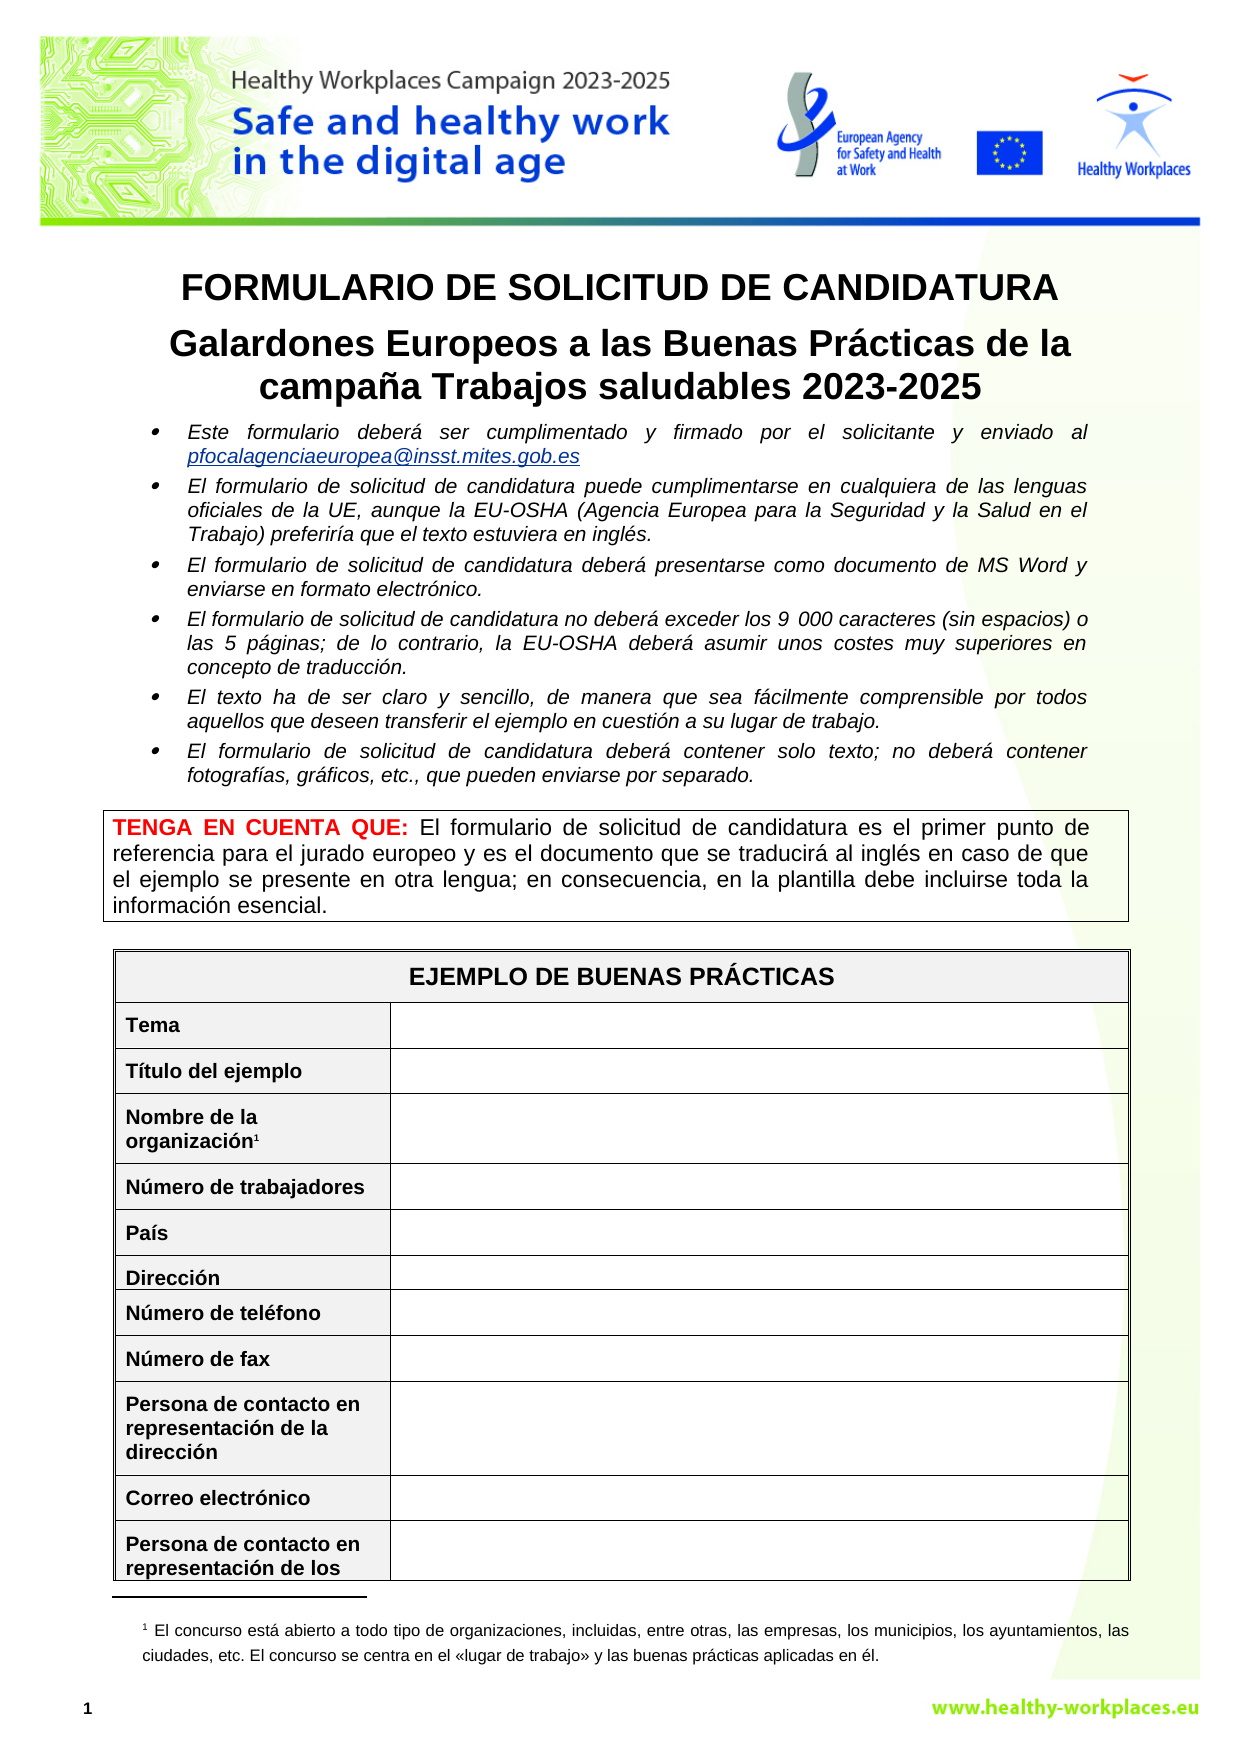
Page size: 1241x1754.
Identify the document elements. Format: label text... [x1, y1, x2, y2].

table_cell Correo electrónico [116, 1476, 390, 1520]
list El formulario de solicitud de candidatura deberá presentarse como documento de MS Word y enviarse en formato electrónico. [150, 552, 1091, 601]
table_cell [391, 1256, 1128, 1289]
table_cell [391, 1336, 1128, 1381]
table_cell [391, 1521, 1128, 1580]
text TENGA EN CUENTA QUE: El formulario de solicitud de candidatura es el primer punto de referencia para el jurado europeo y es el documento que se traducirá al inglés en caso de que el ejemplo se presente en otra lengua; en consecuencia, en la plantilla debe incluirse toda la información esencial. [104, 811, 1128, 921]
table_cell [391, 1094, 1128, 1163]
picture [0, 0, 1241, 1754]
table_cell Nombre de la organización [116, 1094, 390, 1163]
table_cell [391, 1290, 1128, 1335]
list El formulario de solicitud de candidatura no deberá exceder los 9 000 caracteres (sin espacios) o las 5 páginas; de lo contrario, la EU-OSHA deberá asumir unos costes muy superiores en concepto de traducción. [150, 607, 1091, 679]
table_cell Número de fax [116, 1336, 390, 1381]
table_cell País [116, 1210, 390, 1255]
list El formulario de solicitud de candidatura puede cumplimentarse en cualquiera de las lenguas oficiales de la UE, aunque la EU-OSHA (Agencia Europea para la Seguridad y la Salud en el Trabajo) preferiría que el texto estuviera en inglés. [150, 474, 1091, 546]
table_cell Persona de contacto en representación de la dirección [116, 1382, 390, 1474]
table_cell Tema [116, 1003, 390, 1047]
table_cell Número de trabajadores [116, 1164, 390, 1209]
table_cell [391, 1164, 1128, 1209]
table_cell [391, 1382, 1128, 1474]
table_cell Número de teléfono [116, 1290, 390, 1335]
table_cell Título del ejemplo [116, 1049, 390, 1093]
list Este formulario deberá ser cumplimentado y firmado por el solicitante y enviado al pfocalagenciaeuropea@insst.mites.gob.es [150, 420, 1091, 468]
table_header EJEMPLO DE BUENAS PRÁCTICAS [116, 952, 1128, 1002]
list El formulario de solicitud de candidatura deberá contener solo texto; no deberá contener fotografías, gráficos, etc., que pueden enviarse por separado. [150, 739, 1091, 787]
text FORMULARIO DE SOLICITUD DE CANDIDATURA [112, 266, 1128, 309]
table_cell [391, 1003, 1128, 1047]
table_cell [391, 1476, 1128, 1520]
table_cell Dirección [116, 1256, 390, 1289]
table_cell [116, 1521, 390, 1580]
list El texto ha de ser claro y sencillo, de manera que sea fácilmente comprensible por todos aquellos que deseen transferir el ejemplo en cuestión a su lugar de trabajo. [150, 685, 1091, 733]
table_cell [391, 1049, 1128, 1093]
table_cell [391, 1210, 1128, 1255]
text Galardones Europeos a las Buenas Prácticas de la campaña Trabajos saludables 2023-2025 [112, 321, 1128, 407]
